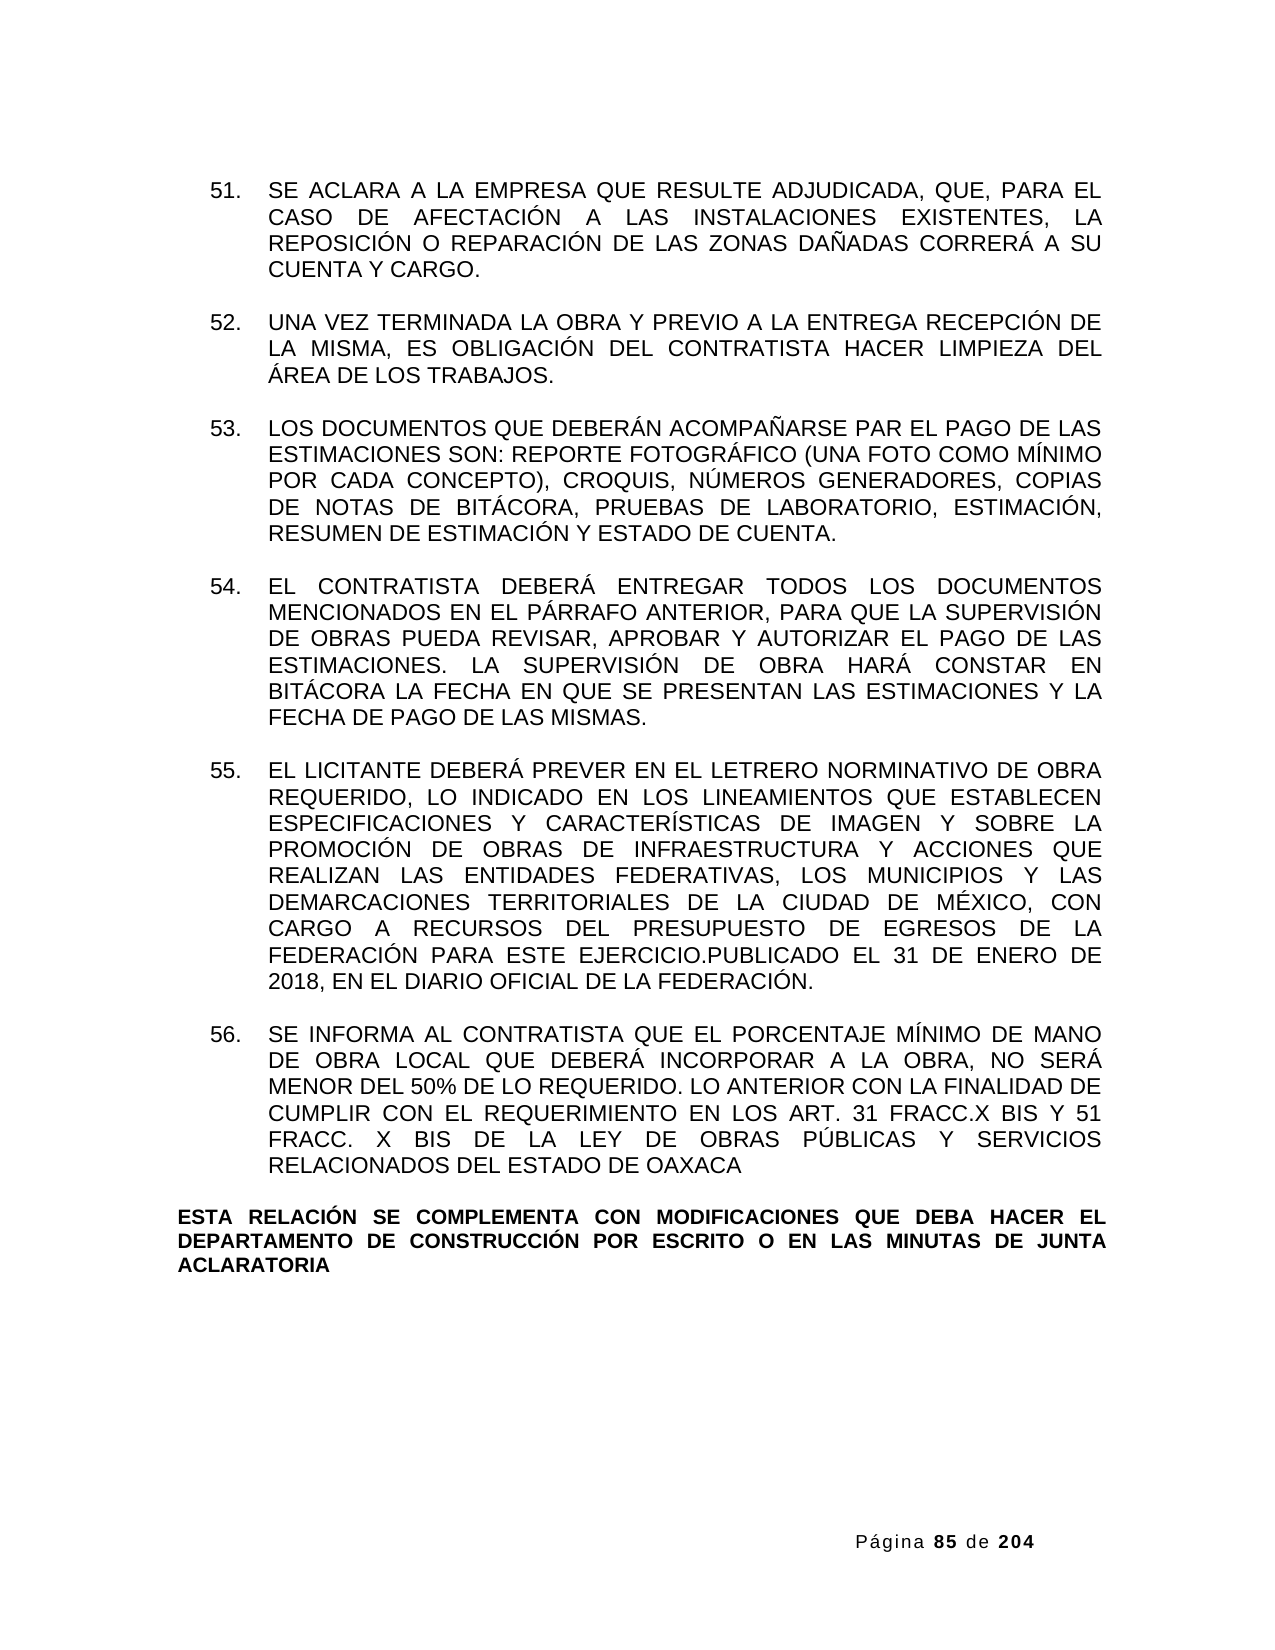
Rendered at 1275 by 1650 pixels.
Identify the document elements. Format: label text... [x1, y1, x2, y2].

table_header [165, 177, 1110, 1205]
text ESTA RELACIÓN SE COMPLEMENTA CON MODIFICACIONES QUE DEBA HACER EL DEPARTAMENTO DE CONSTRUCCIÓN POR ESCRITO O EN LAS MINUTAS DE JUNTA ACLARATORIA [177, 1205, 1107, 1277]
